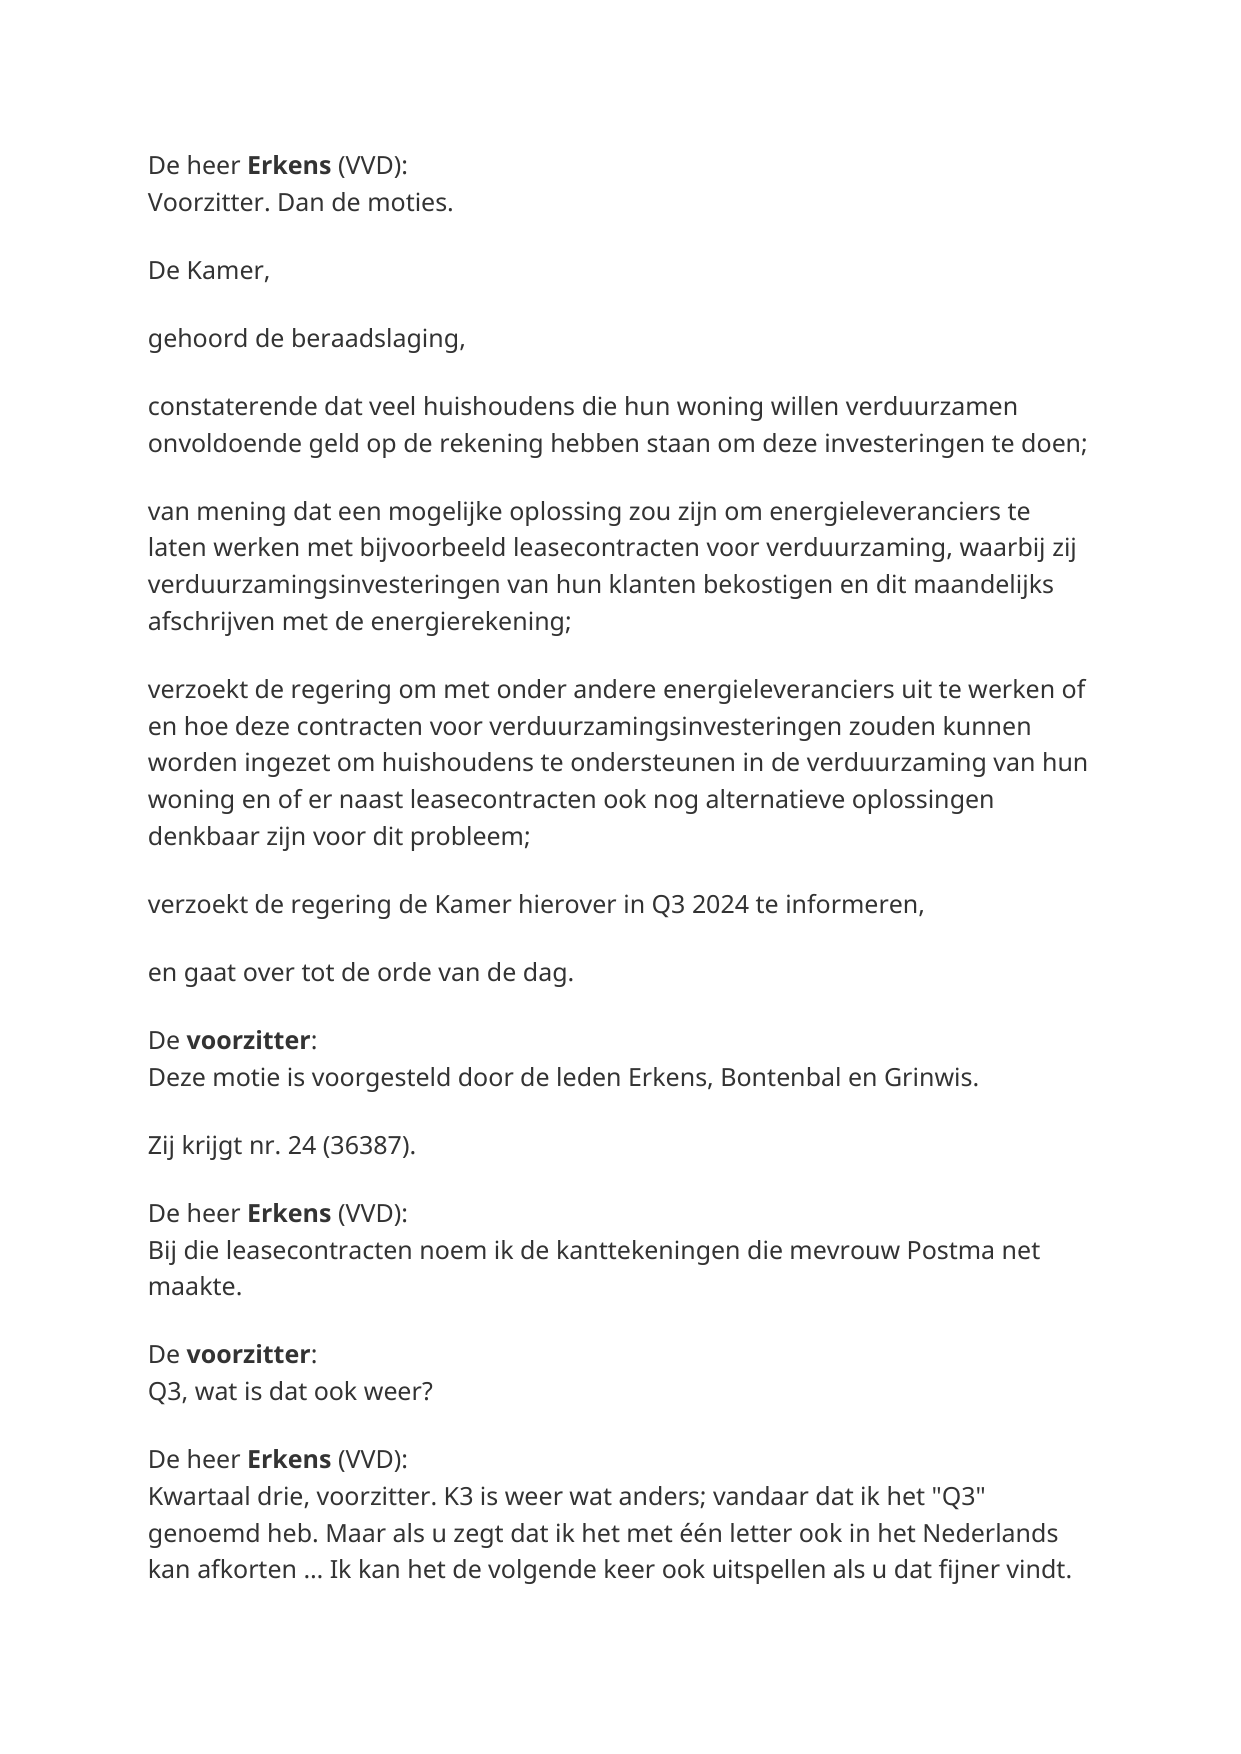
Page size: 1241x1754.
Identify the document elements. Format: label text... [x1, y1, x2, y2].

text en gaat over tot de orde van de dag. [148, 955, 1093, 989]
text verzoekt de regering de Kamer hierover in Q3 2024 te informeren, [148, 887, 1093, 921]
text De voorzitter: Q3, wat is dat ook weer? [148, 1337, 1093, 1408]
text Zij krijgt nr. 24 (36387). [148, 1127, 1093, 1162]
text De Kamer, [148, 252, 1093, 286]
text constaterende dat veel huishoudens die hun woning willen verduurzamen onvoldoende geld op de rekening hebben staan om deze investeringen te doen; [148, 388, 1093, 459]
text De heer Erkens (VVD): Bij die leasecontracten noem ik de kanttekeningen die mevrouw Postma net maakte. [148, 1196, 1093, 1303]
text van mening dat een mogelijke oplossing zou zijn om energieleveranciers te laten werken met bijvoorbeeld leasecontracten voor verduurzaming, waarbij zij verduurzamingsinvesteringen van hun klanten bekostigen en dit maandelijks afschrijven met de energierekening; [148, 493, 1093, 638]
text De heer Erkens (VVD): Voorzitter. Dan de moties. [148, 148, 1093, 218]
text De heer Erkens (VVD): Kwartaal drie, voorzitter. K3 is weer wat anders; vandaar dat ik het "Q3" genoemd heb. Maar als u zegt dat ik het met één letter ook in het Nederlands kan afkorten … Ik kan het de volgende keer ook uitspellen als u dat fijner vindt. [148, 1442, 1093, 1586]
text gehoord de beraadslaging, [148, 320, 1093, 354]
text De voorzitter: Deze motie is voorgesteld door de leden Erkens, Bontenbal en Grinwis. [148, 1023, 1093, 1093]
text verzoekt de regering om met onder andere energieleveranciers uit te werken of en hoe deze contracten voor verduurzamingsinvesteringen zouden kunnen worden ingezet om huishoudens te ondersteunen in de verduurzaming van hun woning en of er naast leasecontracten ook nog alternatieve oplossingen denkbaar zijn voor dit probleem; [148, 672, 1093, 853]
